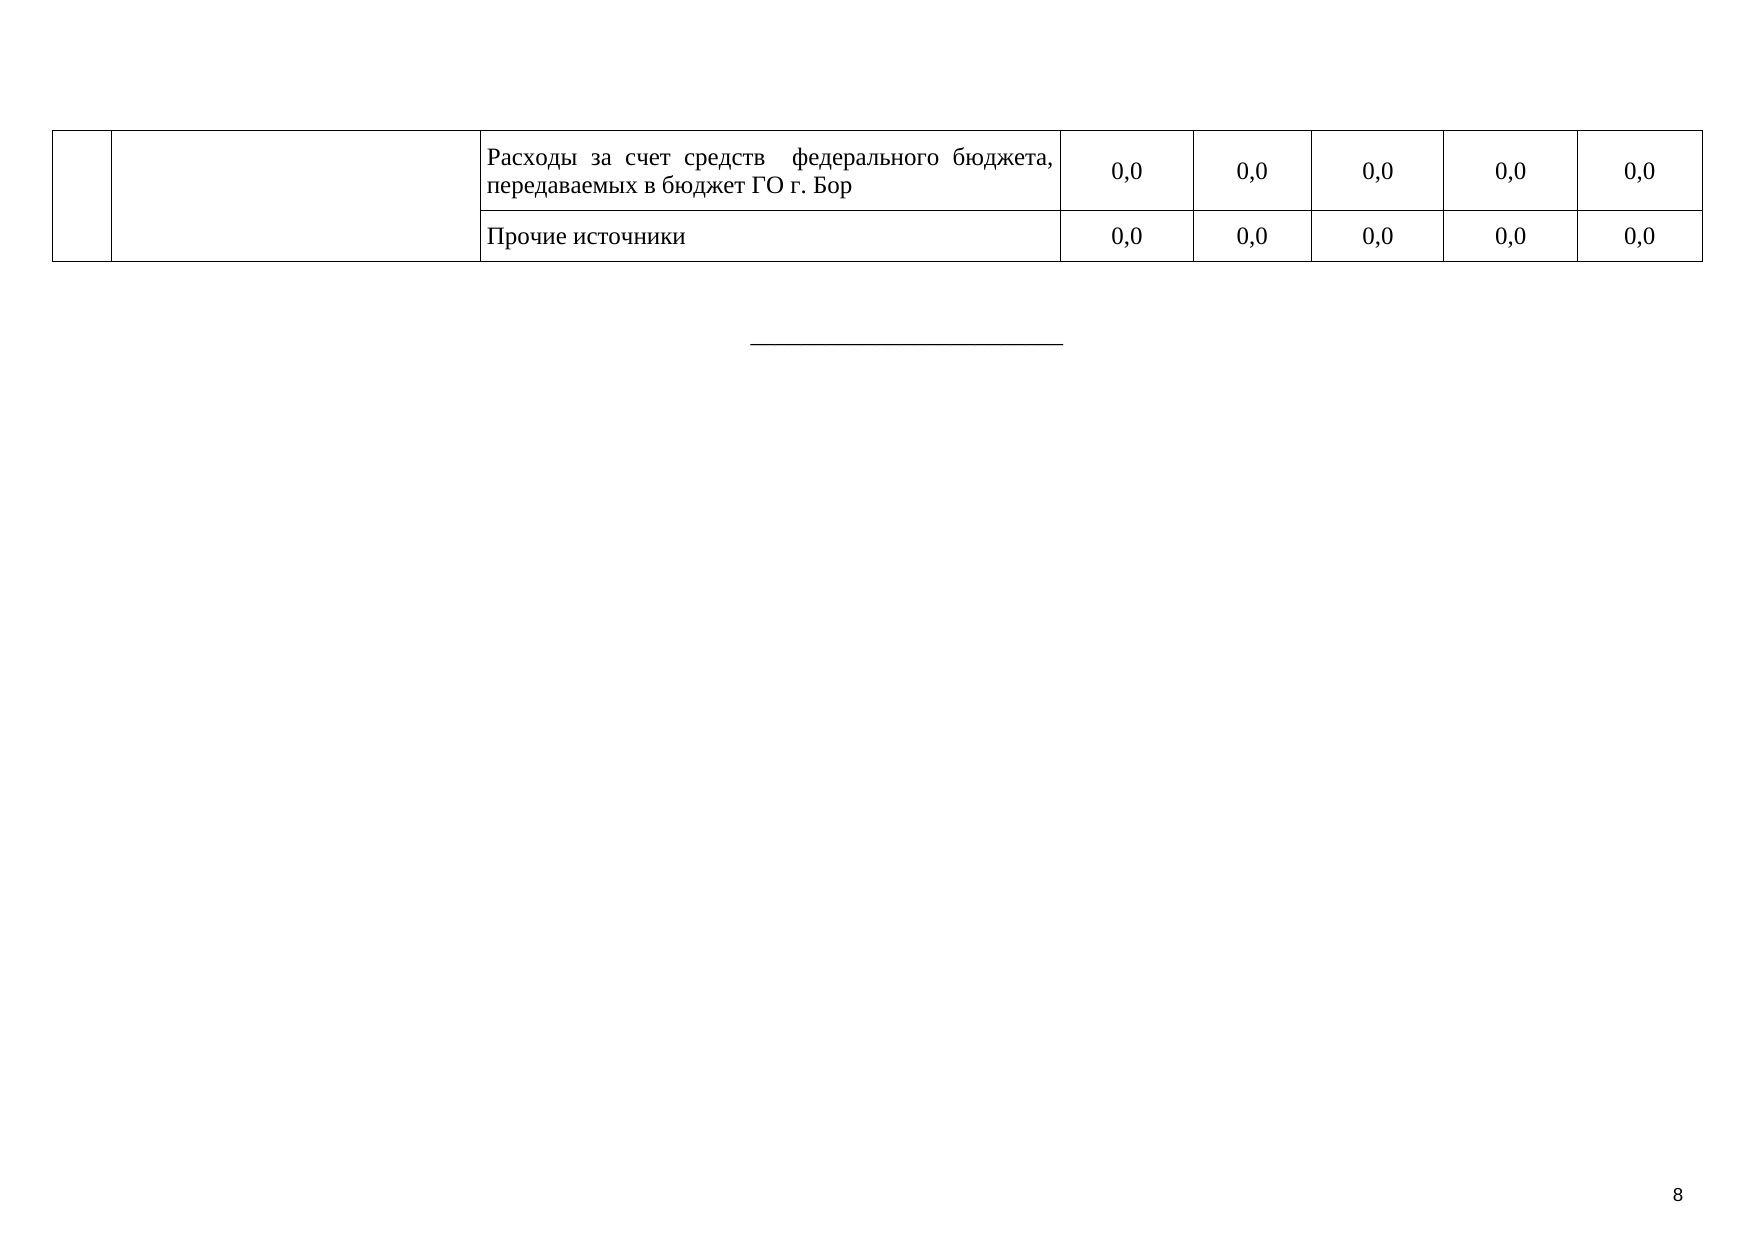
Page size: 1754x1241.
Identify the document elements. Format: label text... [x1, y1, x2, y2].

text _________________________ [71, 319, 1683, 348]
table_cell 0,0 [1061, 131, 1193, 210]
table_cell 0,0 [1312, 211, 1443, 261]
table_cell 0,0 [1194, 211, 1311, 261]
table_cell 0,0 [1578, 211, 1702, 261]
table_cell 0,0 [1312, 131, 1443, 210]
table_cell 0,0 [1061, 211, 1193, 261]
table_cell 0,0 [1444, 131, 1577, 210]
table_cell 0,0 [1194, 131, 1311, 210]
table_cell Расходы за счет средств федерального бюджета, передаваемых в бюджет ГО г. Бор [481, 131, 1060, 210]
table_cell Прочие источники [481, 211, 1060, 261]
table_cell 0,0 [1578, 131, 1702, 210]
table_cell 0,0 [1444, 211, 1577, 261]
